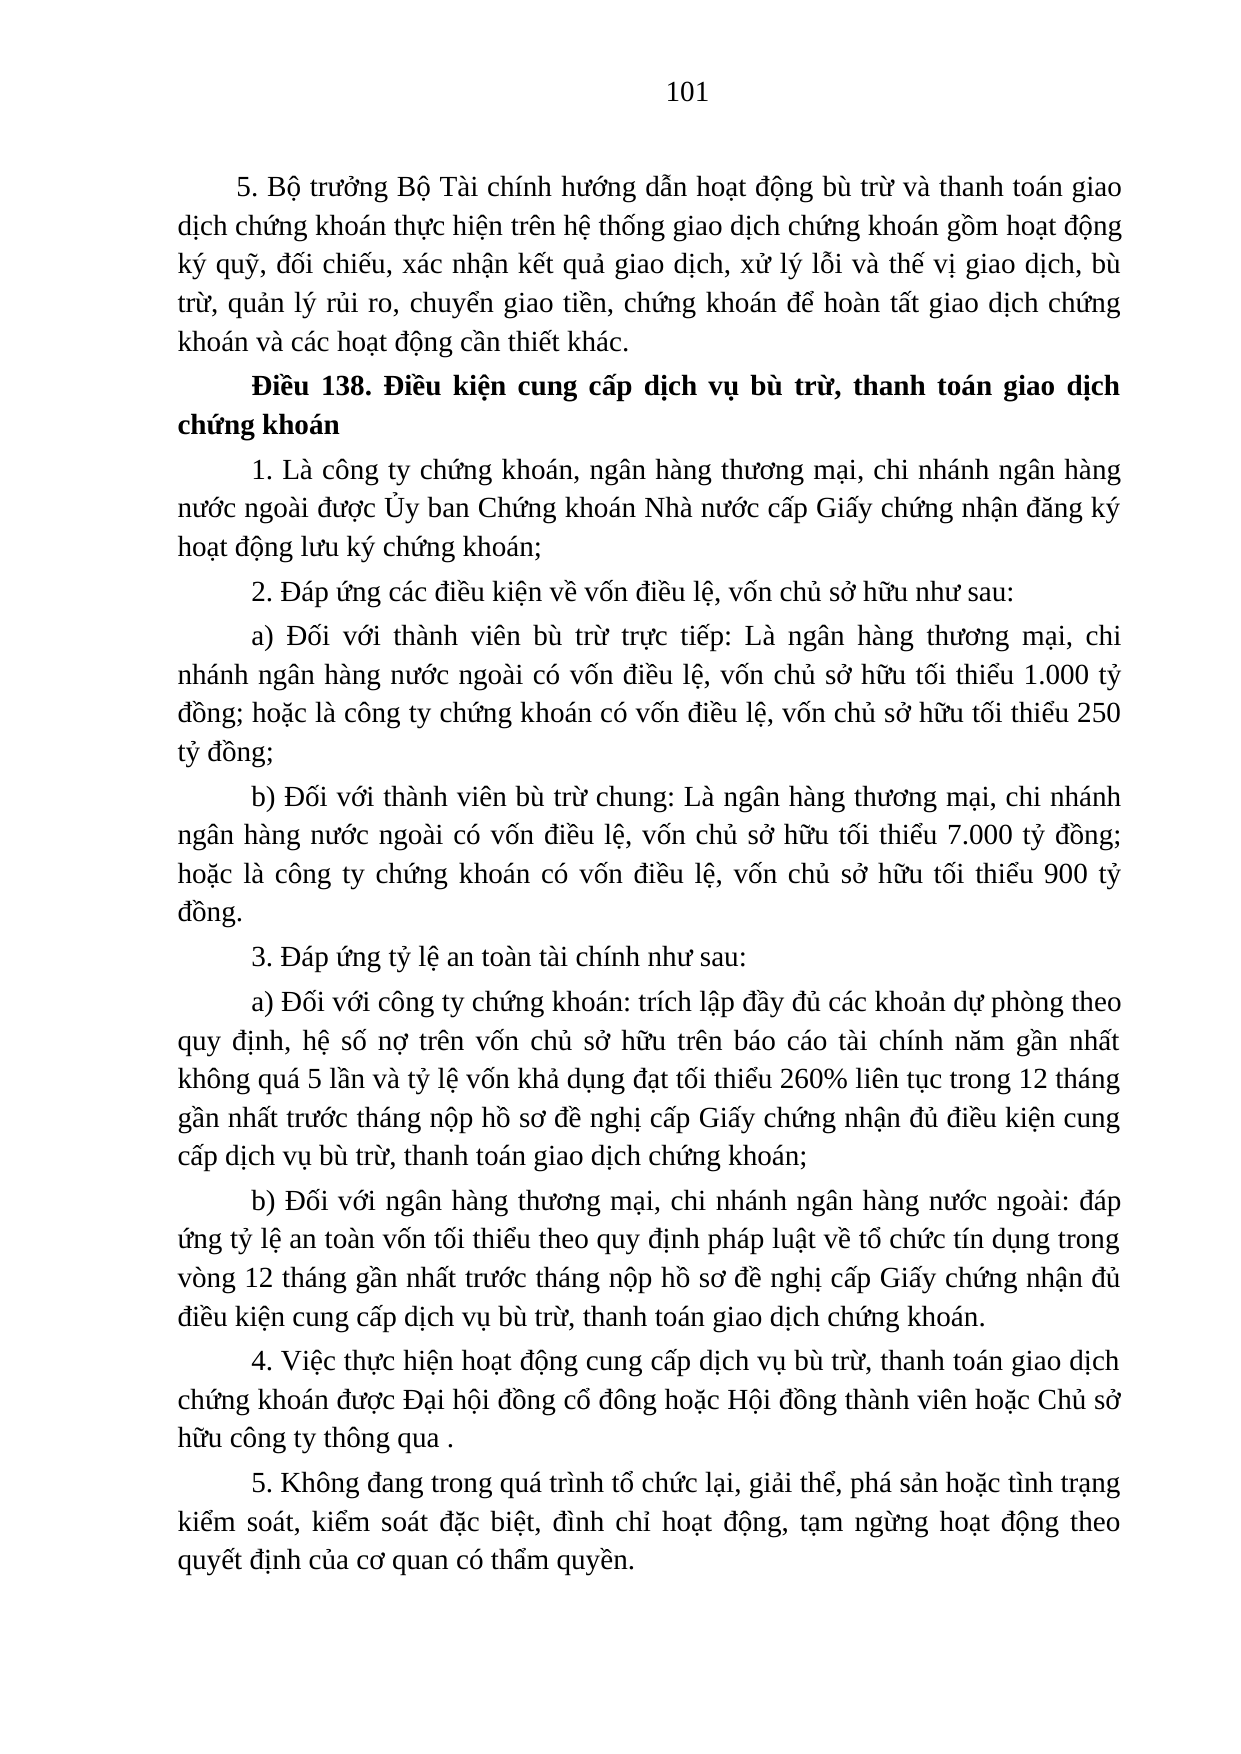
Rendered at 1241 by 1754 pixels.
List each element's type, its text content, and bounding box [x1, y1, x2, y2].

text 3. Đáp ứng tỷ lệ an toàn tài chính như sau: [177, 939, 1122, 973]
text 1. Là công ty chứng khoán, ngân hàng thương mại, chi nhánh ngân hàng nước ngoài được Ủy ban Chứng khoán Nhà nước cấp Giấy chứng nhận đăng ký hoạt động lưu ký chứng khoán; [177, 452, 1122, 562]
text 4. Việc thực hiện hoạt động cung cấp dịch vụ bù trừ, thanh toán giao dịch chứng khoán được Đại hội đồng cổ đông hoặc Hội đồng thành viên hoặc Chủ sở hữu công ty thông qua . [177, 1343, 1122, 1454]
text a) Đối với thành viên bù trừ trực tiếp: Là ngân hàng thương mại, chi nhánh ngân hàng nước ngoài có vốn điều lệ, vốn chủ sở hữu tối thiểu 1.000 tỷ đồng; hoặc là công ty chứng khoán có vốn điều lệ, vốn chủ sở hữu tối thiểu 250 tỷ đồng; [177, 618, 1122, 768]
text b) Đối với thành viên bù trừ chung: Là ngân hàng thương mại, chi nhánh ngân hàng nước ngoài có vốn điều lệ, vốn chủ sở hữu tối thiểu 7.000 tỷ đồng; hoặc là công ty chứng khoán có vốn điều lệ, vốn chủ sở hữu tối thiểu 900 tỷ đồng. [177, 779, 1122, 928]
text Điều 138. Điều kiện cung cấp dịch vụ bù trừ, thanh toán giao dịch chứng khoán [177, 368, 1122, 441]
text 5. Bộ trưởng Bộ Tài chính hướng dẫn hoạt động bù trừ và thanh toán giao dịch chứng khoán thực hiện trên hệ thống giao dịch chứng khoán gồm hoạt động ký quỹ, đối chiếu, xác nhận kết quả giao dịch, xử lý lỗi và thế vị giao dịch, bù trừ, quản lý rủi ro, chuyển giao tiền, chứng khoán để hoàn tất giao dịch chứng khoán và các hoạt động cần thiết khác. [177, 169, 1122, 357]
text a) Đối với công ty chứng khoán: trích lập đầy đủ các khoản dự phòng theo quy định, hệ số nợ trên vốn chủ sở hữu trên báo cáo tài chính năm gần nhất không quá 5 lần và tỷ lệ vốn khả dụng đạt tối thiểu 260% liên tục trong 12 tháng gần nhất trước tháng nộp hồ sơ đề nghị cấp Giấy chứng nhận đủ điều kiện cung cấp dịch vụ bù trừ, thanh toán giao dịch chứng khoán; [177, 984, 1122, 1172]
text 2. Đáp ứng các điều kiện về vốn điều lệ, vốn chủ sở hữu như sau: [177, 574, 1122, 607]
text 5. Không đang trong quá trình tổ chức lại, giải thể, phá sản hoặc tình trạng kiểm soát, kiểm soát đặc biệt, đình chỉ hoạt động, tạm ngừng hoạt động theo quyết định của cơ quan có thẩm quyền. [177, 1465, 1122, 1576]
text b) Đối với ngân hàng thương mại, chi nhánh ngân hàng nước ngoài: đáp ứng tỷ lệ an toàn vốn tối thiểu theo quy định pháp luật về tổ chức tín dụng trong vòng 12 tháng gần nhất trước tháng nộp hồ sơ đề nghị cấp Giấy chứng nhận đủ điều kiện cung cấp dịch vụ bù trừ, thanh toán giao dịch chứng khoán. [177, 1183, 1122, 1332]
